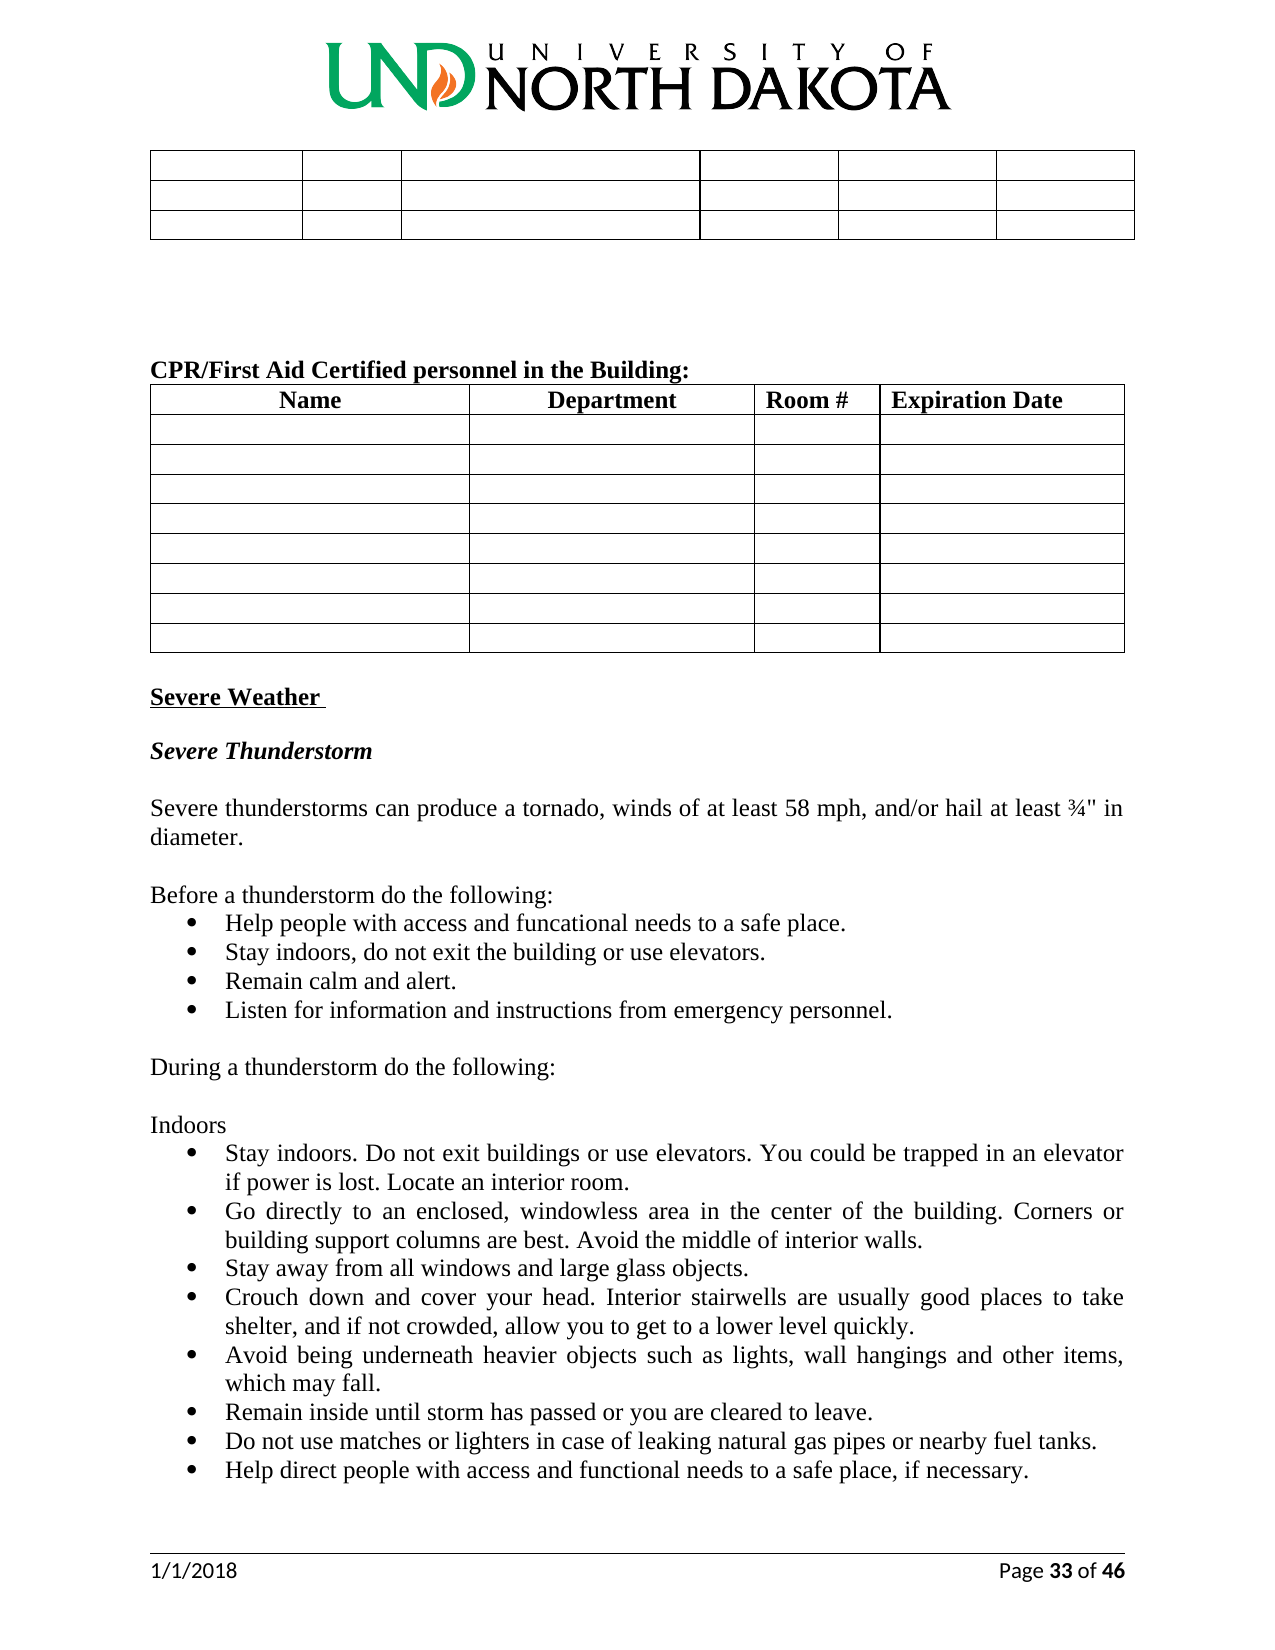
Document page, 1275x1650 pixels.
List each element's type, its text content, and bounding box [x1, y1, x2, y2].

list Do not use matches or lighters in case of leaking natural gas pipes or nearby fuel tanks. [187, 1426, 1125, 1455]
table_cell [470, 475, 754, 503]
text Severe Thunderstorm [150, 736, 1125, 765]
table_cell [303, 181, 401, 209]
table_cell [755, 504, 879, 533]
table_cell [470, 564, 754, 593]
list Avoid being underneath heavier objects such as lights, wall hangings and other items, which may fall. [187, 1340, 1125, 1397]
table_cell [881, 594, 1124, 622]
table_cell [303, 151, 401, 180]
list Stay indoors, do not exit the building or use elevators. [187, 937, 1125, 966]
table_cell [839, 151, 996, 180]
table_cell [470, 415, 754, 444]
table_cell [470, 504, 754, 533]
table_cell [881, 445, 1124, 473]
table_cell [151, 151, 302, 180]
list Remain inside until storm has passed or you are cleared to leave. [187, 1397, 1125, 1426]
table_cell [151, 475, 469, 503]
table_cell [755, 475, 879, 503]
table_cell [755, 445, 879, 473]
table_cell [402, 151, 699, 180]
table_cell [470, 534, 754, 563]
list Stay indoors. Do not exit buildings or use elevators. You could be trapped in an elevator if power is lost. Locate an interior room. [187, 1138, 1125, 1196]
table_cell [881, 624, 1124, 652]
table_cell [997, 211, 1134, 239]
table_cell [151, 445, 469, 473]
table_cell [701, 181, 838, 209]
text During a thunderstorm do the following: [150, 1052, 1125, 1081]
list Stay away from all windows and large glass objects. [187, 1253, 1125, 1282]
picture [321, 37, 954, 118]
table_cell [701, 151, 838, 180]
table_header Department [470, 385, 754, 414]
table_cell [151, 564, 469, 593]
table_header Expiration Date [881, 385, 1124, 414]
text Indoors [150, 1110, 1125, 1138]
table_cell [997, 151, 1134, 180]
list Crouch down and cover your head. Interior stairwells are usually good places to take shelter, and if not crowded, allow you to get to a lower level quickly. [187, 1282, 1125, 1340]
table_cell [755, 534, 879, 563]
table_cell [151, 211, 302, 239]
table_header Room # [755, 385, 879, 414]
table_cell [881, 475, 1124, 503]
table_cell [151, 415, 469, 444]
list Go directly to an enclosed, windowless area in the center of the building. Corners or building support columns are best. Avoid the middle of interior walls. [187, 1196, 1125, 1253]
table_cell [402, 181, 699, 209]
table_cell [151, 181, 302, 209]
table_cell [755, 624, 879, 652]
text Before a thunderstorm do the following: [150, 880, 1125, 908]
list Help direct people with access and functional needs to a safe place, if necessary. [187, 1455, 1125, 1483]
list Help people with access and funcational needs to a safe place. [187, 908, 1125, 937]
table_cell [755, 415, 879, 444]
table_cell [881, 415, 1124, 444]
table_cell [701, 211, 838, 239]
table_cell [303, 211, 401, 239]
table_cell [402, 211, 699, 239]
table_cell [151, 504, 469, 533]
text CPR/First Aid Certified personnel in the Building: [150, 355, 1125, 384]
list Listen for information and instructions from emergency personnel. [187, 995, 1125, 1023]
text Severe thunderstorms can produce a tornado, winds of at least 58 mph, and/or hail at least ¾" in diameter. [150, 793, 1125, 851]
table_cell [997, 181, 1134, 209]
table_cell [839, 181, 996, 209]
text Severe Weather [150, 682, 1125, 711]
table_cell [470, 594, 754, 622]
table_cell [470, 445, 754, 473]
table_header Name [151, 385, 469, 414]
table_cell [839, 211, 996, 239]
table_cell [881, 564, 1124, 593]
table_cell [151, 594, 469, 622]
table_cell [755, 594, 879, 622]
table_cell [151, 534, 469, 563]
table_cell [470, 624, 754, 652]
table_cell [881, 534, 1124, 563]
list Remain calm and alert. [187, 966, 1125, 995]
table_cell [151, 624, 469, 652]
table_cell [755, 564, 879, 593]
table_cell [881, 504, 1124, 533]
